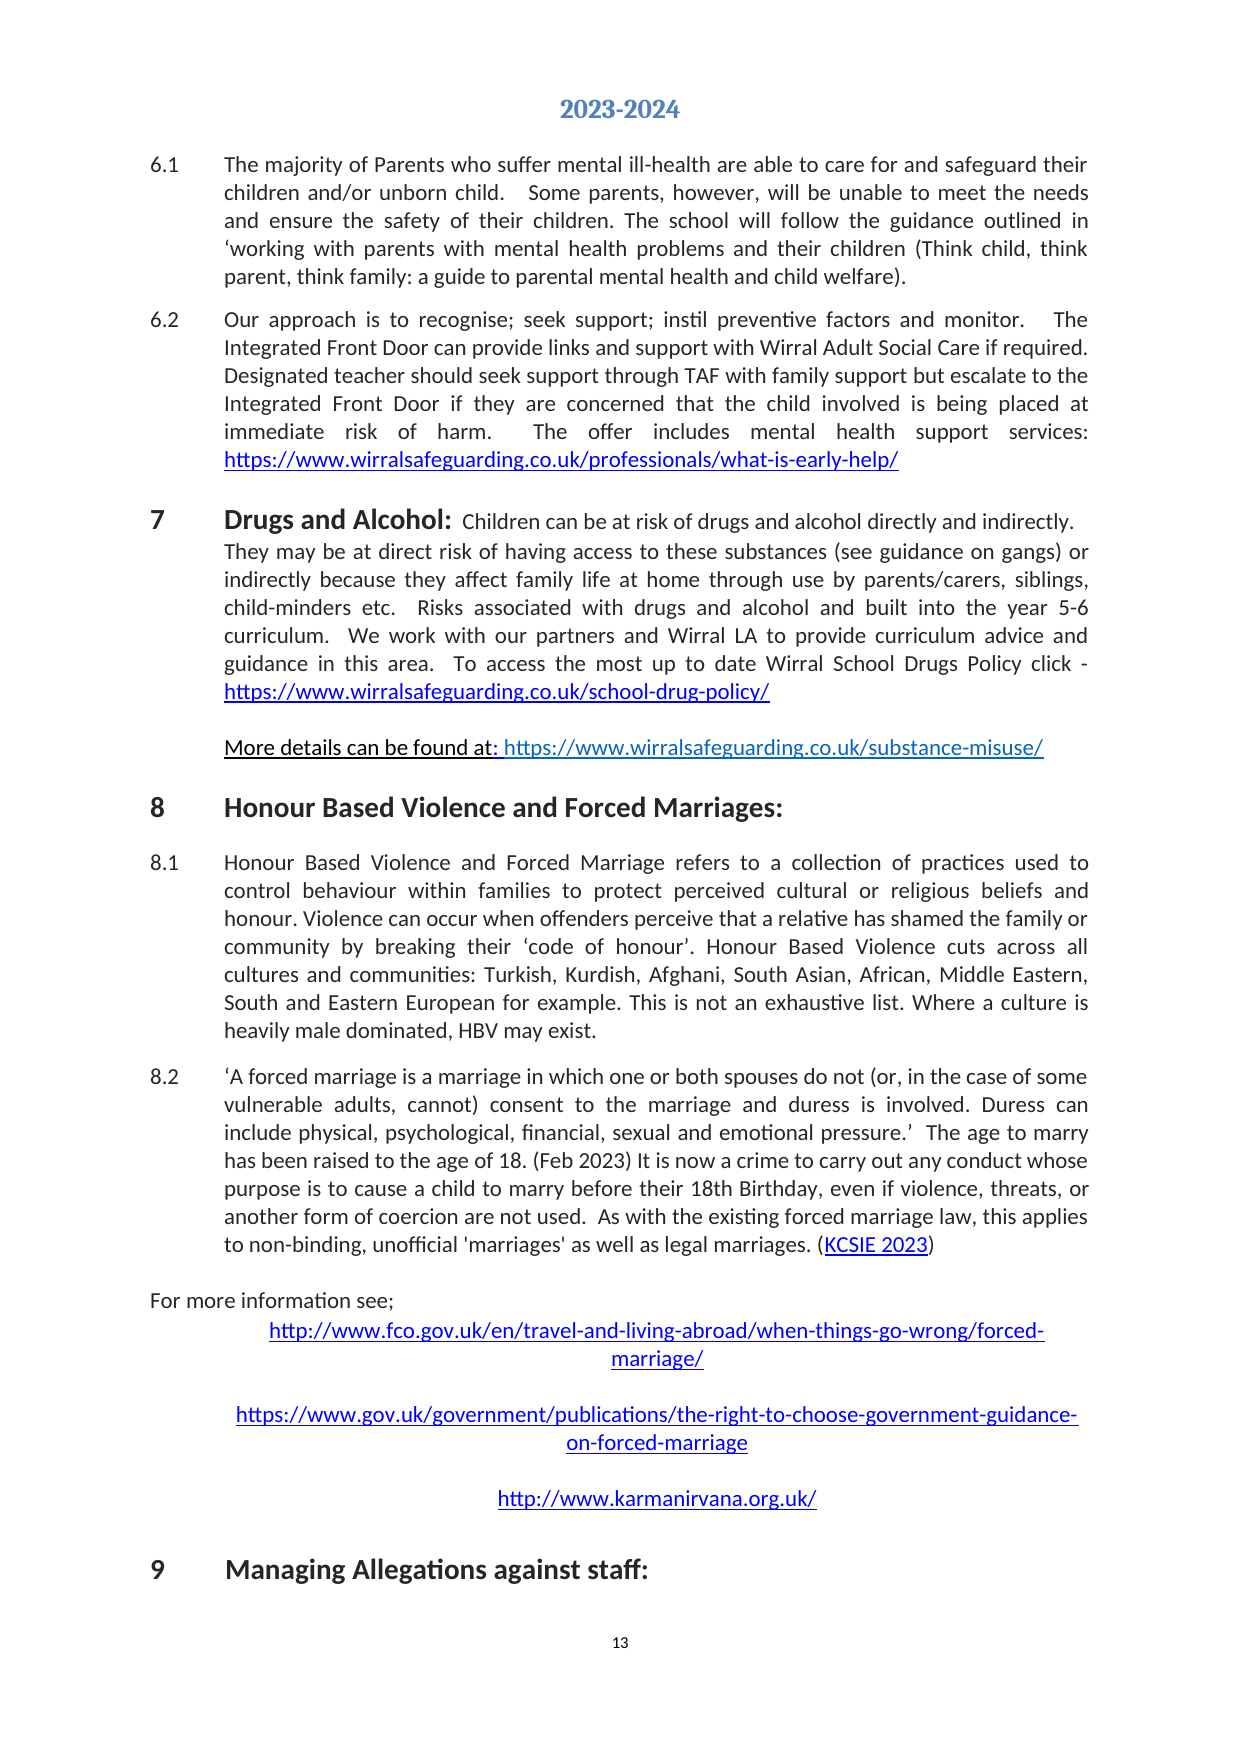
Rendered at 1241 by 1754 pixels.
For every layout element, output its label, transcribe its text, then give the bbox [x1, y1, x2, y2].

text 9 Managing Allegations against staff: [150, 1551, 1090, 1586]
text https://www.gov.uk/government/publications/the-right-to-choose-government-guidance-on-forced-marriage [224, 1401, 1090, 1457]
text 8.1 Honour Based Violence and Forced Marriage refers to a collection of practices used to control behaviour within families to protect perceived cultural or religious beliefs and honour. Violence can occur when offenders perceive that a relative has shamed the family or community by breaking their ‘code of honour’. Honour Based Violence cuts across all cultures and communities: Turkish, Kurdish, Afghani, South Asian, African, Middle Eastern, South and Eastern European for example. This is not an exhaustive list. Where a culture is heavily male dominated, HBV may exist. [150, 848, 1090, 1044]
text 6.1 The majority of Parents who suffer mental ill-health are able to care for and safeguard their children and/or unborn child. Some parents, however, will be unable to meet the needs and ensure the safety of their children. The school will follow the guidance outlined in ‘working with parents with mental health problems and their children (Think child, think parent, think family: a guide to parental mental health and child welfare). [150, 150, 1090, 290]
text 6.2 Our approach is to recognise; seek support; instil preventive factors and monitor. The Integrated Front Door can provide links and support with Wirral Adult Social Care if required. Designated teacher should seek support through TAF with family support but escalate to the Integrated Front Door if they are concerned that the child involved is being placed at immediate risk of harm. The offer includes mental health support services: https://www.wirralsafeguarding.co.uk/professionals/what-is-early-help/ [150, 305, 1090, 473]
text They may be at direct risk of having access to these substances (see guidance on gangs) or indirectly because they affect family life at home through use by parents/carers, siblings, child-minders etc. Risks associated with drugs and alcohol and built into the year 5-6 curriculum. We work with our partners and Wirral LA to provide curriculum advice and guidance in this area. To access the most up to date Wirral School Drugs Policy click - https://www.wirralsafeguarding.co.uk/school-drug-policy/ [224, 537, 1090, 705]
text http://www.karmanirvana.org.uk/ [150, 1484, 1090, 1513]
text More details can be found at: https://www.wirralsafeguarding.co.uk/substance-misuse/ [224, 733, 1090, 761]
text http://www.fco.gov.uk/en/travel-and-living-abroad/when-things-go-wrong/forced-marriage/ [224, 1316, 1090, 1372]
text 8.2 ‘A forced marriage is a marriage in which one or both spouses do not (or, in the case of some vulnerable adults, cannot) consent to the marriage and duress is involved. Duress can include physical, psychological, financial, sexual and emotional pressure.’ The age to marry has been raised to the age of 18. (Feb 2023) It is now a crime to carry out any conduct whose purpose is to cause a child to marry before their 18th Birthday, even if violence, threats, or another form of coercion are not used. As with the existing forced marriage law, this applies to non-binding, unofficial 'marriages' as well as legal marriages. (KCSIE 2023) [150, 1062, 1090, 1258]
text 8 Honour Based Violence and Forced Marriages: [150, 789, 1090, 825]
text For more information see; [150, 1286, 1090, 1314]
text 7 Drugs and Alcohol: Children can be at risk of drugs and alcohol directly and indirectly. [150, 501, 1090, 537]
